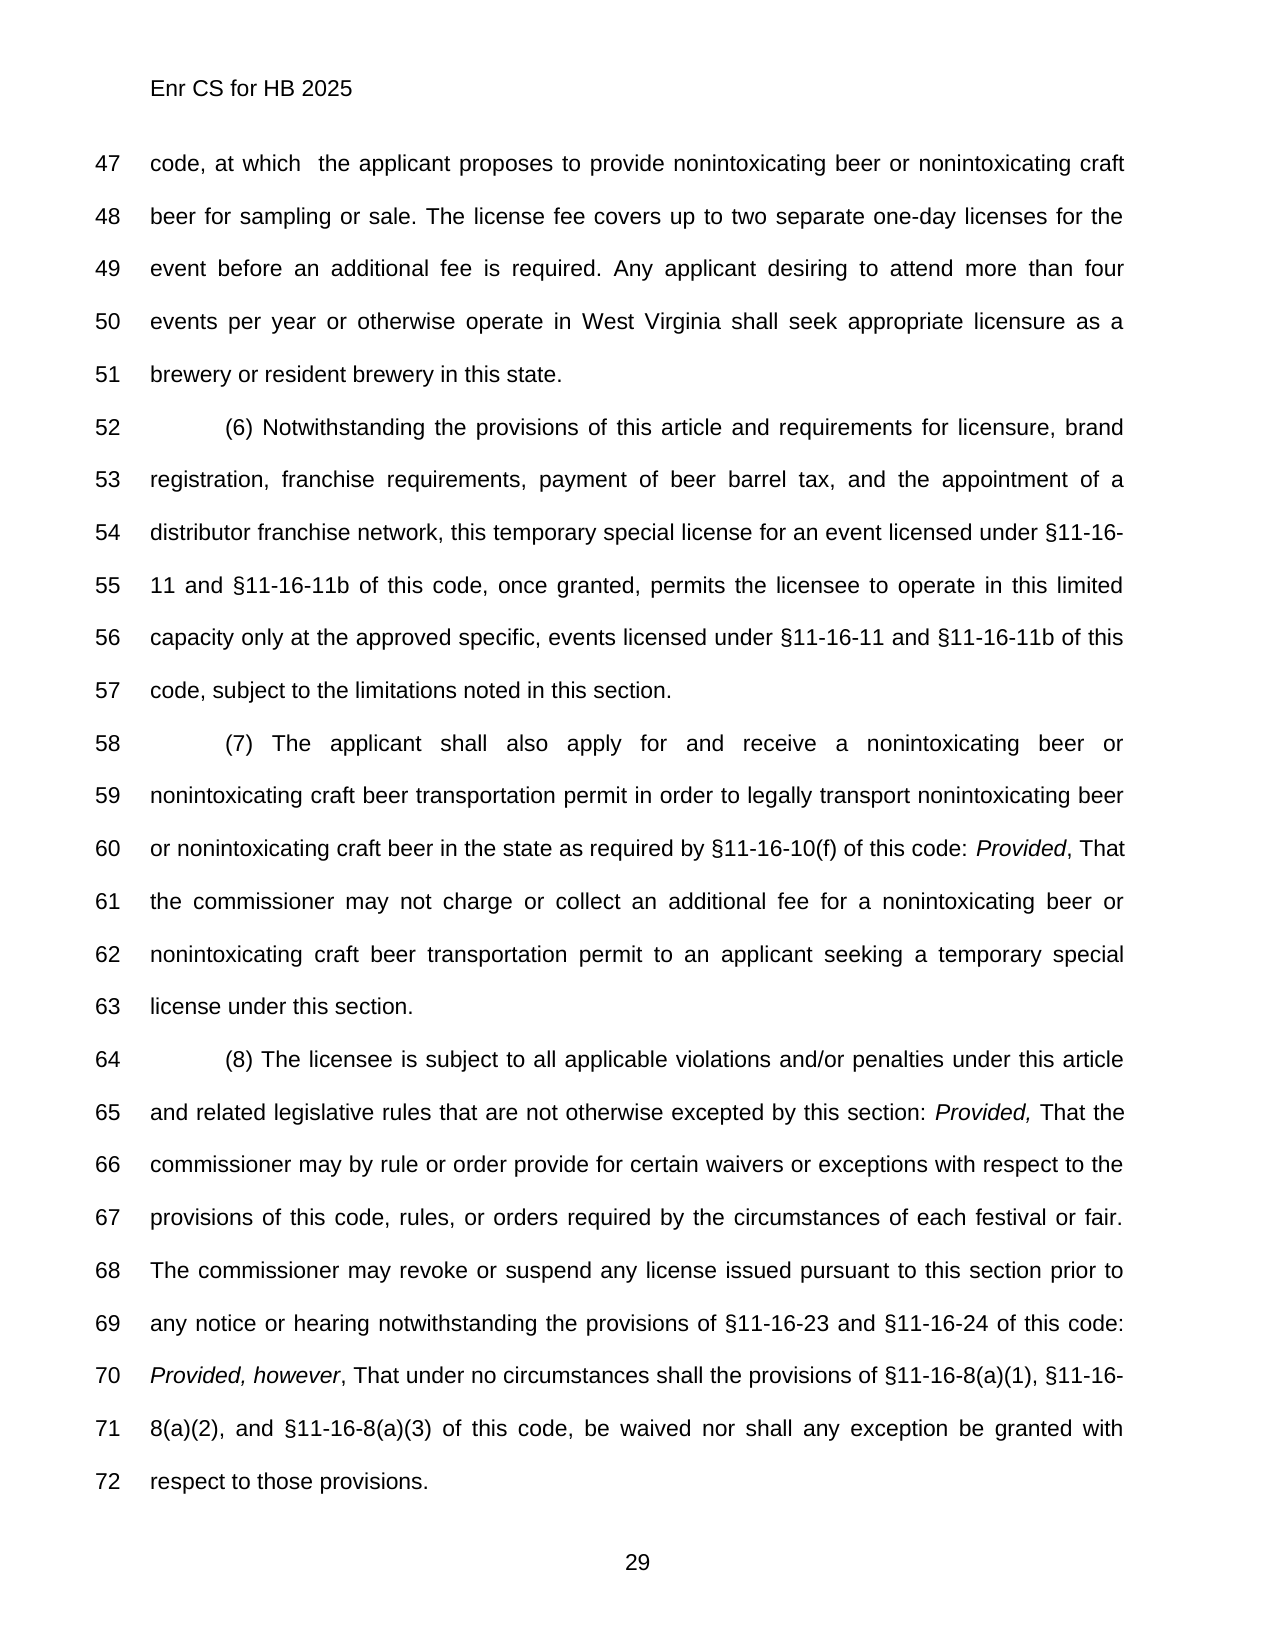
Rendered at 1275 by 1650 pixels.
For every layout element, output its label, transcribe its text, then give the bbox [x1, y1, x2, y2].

text (6) Notwithstanding the provisions of this article and requirements for licensure, brand registration, franchise requirements, payment of beer barrel tax, and the appointment of a distributor franchise network, this temporary special license for an event licensed under §11-16-11 and §11-16-11b of this code, once granted, permits the licensee to operate in this limited capacity only at the approved specific, events licensed under §11-16-11 and §11-16-11b of this code, subject to the limitations noted in this section. [150, 413, 1125, 703]
text (7) The applicant shall also apply for and receive a nonintoxicating beer or nonintoxicating craft beer transportation permit in order to legally transport nonintoxicating beer or nonintoxicating craft beer in the state as required by §11-16-10(f) of this code: Provided, That the commissioner may not charge or collect an additional fee for a nonintoxicating beer or nonintoxicating craft beer transportation permit to an applicant seeking a temporary special license under this section. [150, 730, 1125, 1020]
text (8) The licensee is subject to all applicable violations and/or penalties under this article and related legislative rules that are not otherwise excepted by this section: Provided, That the commissioner may by rule or order provide for certain waivers or exceptions with respect to the provisions of this code, rules, or orders required by the circumstances of each festival or fair. The commissioner may revoke or suspend any license issued pursuant to this section prior to any notice or hearing notwithstanding the provisions of §11-16-23 and §11-16-24 of this code: Provided, however, That under no circumstances shall the provisions of §11-16-8(a)(1), §11-16-8(a)(2), and §11-16-8(a)(3) of this code, be waived nor shall any exception be granted with respect to those provisions. [150, 1046, 1125, 1494]
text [150, 150, 1125, 387]
